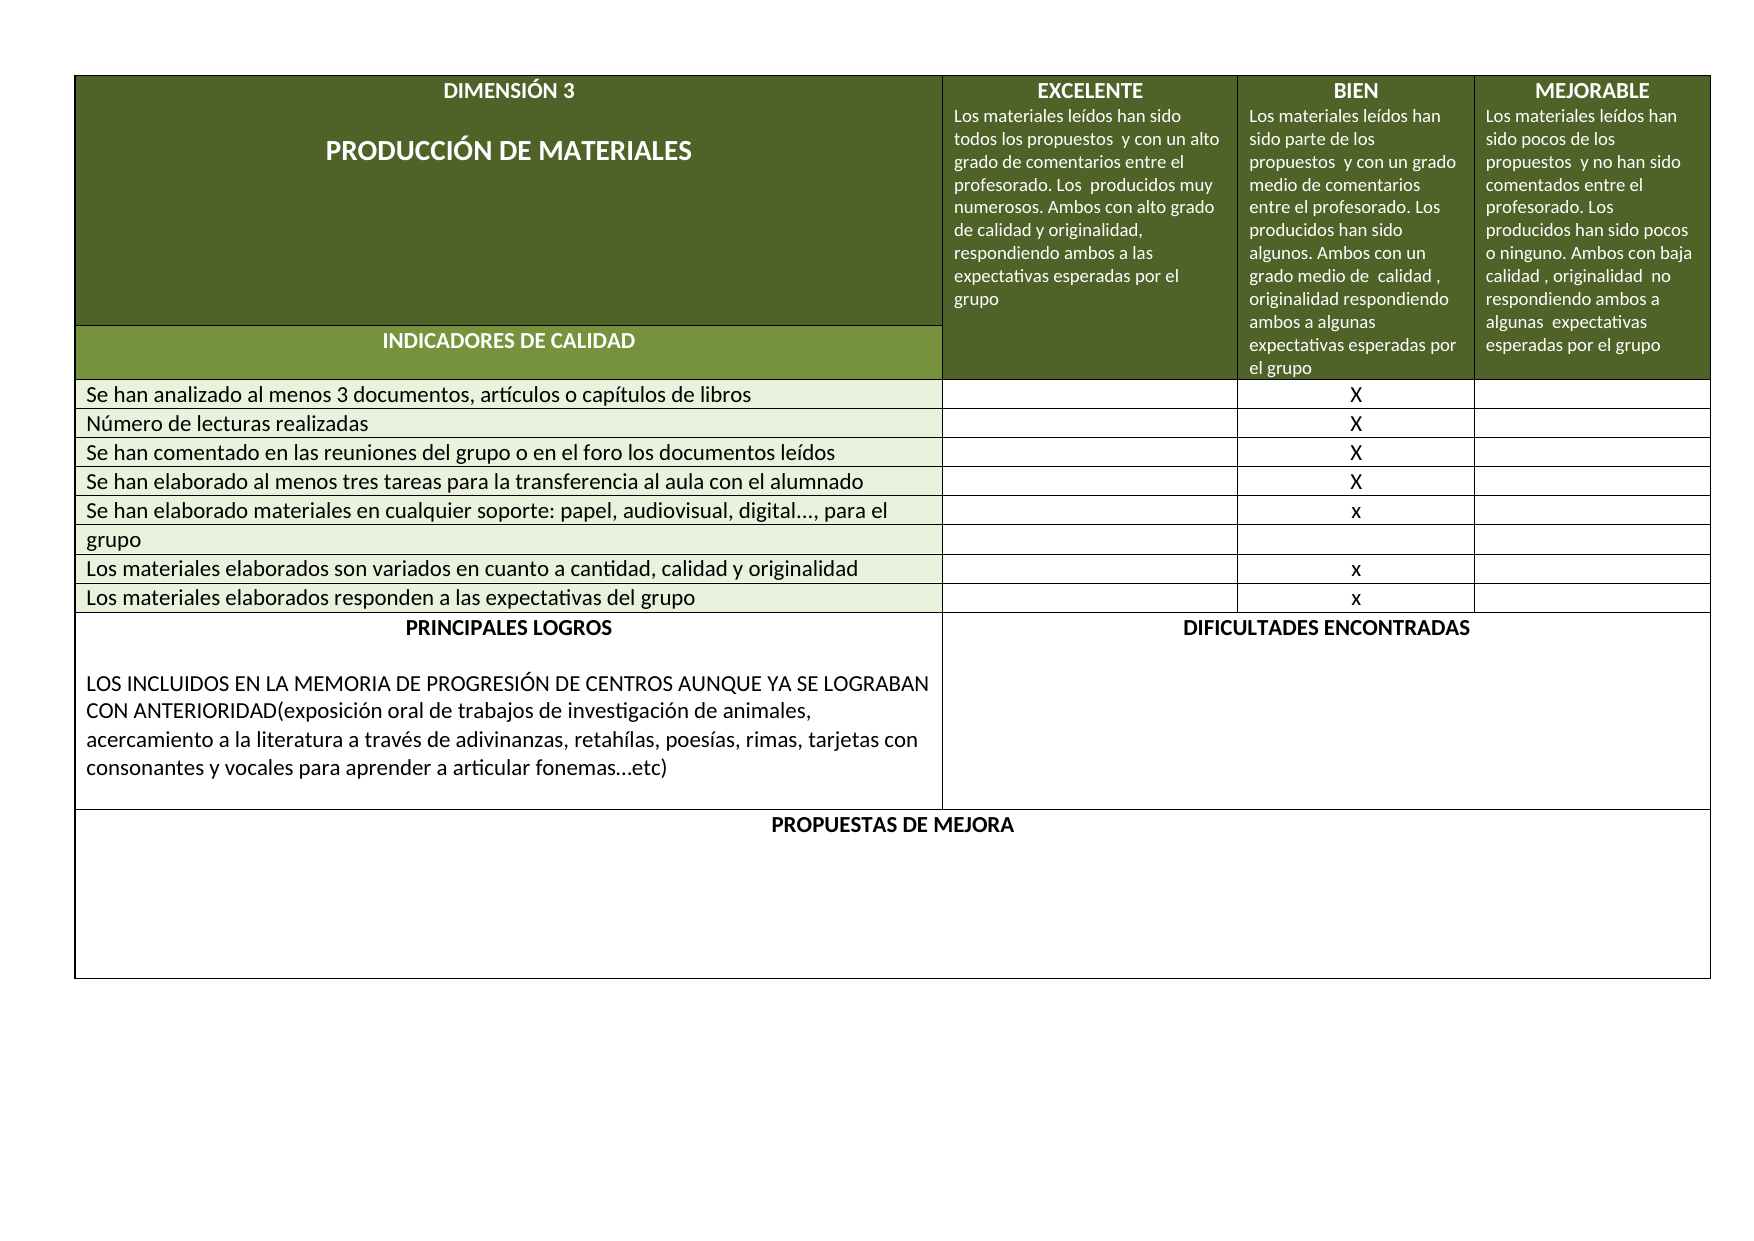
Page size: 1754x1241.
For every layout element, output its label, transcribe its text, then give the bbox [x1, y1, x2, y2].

table_header EXCELENTE Los materiales leídos han sido todos los propuestos y con un alto grado de comentarios entre el profesorado. Los producidos muy numerosos. Ambos con alto grado de calidad y originalidad, respondiendo ambos a las expectativas esperadas por el grupo [943, 76, 1237, 379]
table_cell INDICADORES DE CALIDAD [76, 326, 942, 379]
table_cell [1475, 555, 1710, 582]
table_cell [1475, 438, 1710, 466]
table_cell x [1238, 555, 1474, 582]
table_cell [1475, 409, 1710, 437]
table_cell [1475, 380, 1710, 408]
table_cell x [1238, 584, 1474, 612]
table_cell [1238, 525, 1474, 553]
table_cell [943, 525, 1237, 553]
table_header MEJORABLE Los materiales leídos han sido pocos de los propuestos y no han sido comentados entre el profesorado. Los producidos han sido pocos o ninguno. Ambos con baja calidad , originalidad no respondiendo ambos a algunas expectativas esperadas por el grupo [1475, 76, 1710, 379]
table_cell Los materiales elaborados responden a las expectativas del grupo [76, 584, 942, 612]
table_cell [943, 380, 1237, 408]
table_header DIMENSIÓN 3 PRODUCCIÓN DE MATERIALES [76, 76, 942, 325]
table_cell [943, 555, 1237, 582]
table_cell [1475, 467, 1710, 495]
table_cell X [1238, 380, 1474, 408]
table_cell X [1238, 438, 1474, 466]
table_cell Los materiales elaborados son variados en cuanto a cantidad, calidad y originalidad [76, 555, 942, 582]
table_cell PRINCIPALES LOGROS LOS INCLUIDOS EN LA MEMORIA DE PROGRESIÓN DE CENTROS AUNQUE YA SE LOGRABAN CON ANTERIORIDAD(exposición oral de trabajos de investigación de animales, acercamiento a la literatura a través de adivinanzas, retahílas, poesías, rimas, tarjetas con consonantes y vocales para aprender a articular fonemas…etc) [76, 613, 942, 809]
table_cell Se han elaborado al menos tres tareas para la transferencia al aula con el alumnado [76, 467, 942, 495]
table_cell [943, 496, 1237, 524]
table_cell Se han comentado en las reuniones del grupo o en el foro los documentos leídos [76, 438, 942, 466]
table_cell Se han elaborado materiales en cualquier soporte: papel, audiovisual, digital..., para el [76, 496, 942, 524]
table_cell Número de lecturas realizadas [76, 409, 942, 437]
table_cell x [1238, 496, 1474, 524]
table_cell X [1238, 467, 1474, 495]
table_cell PROPUESTAS DE MEJORA [76, 810, 1710, 978]
table_cell Se han analizado al menos 3 documentos, artículos o capítulos de libros [76, 380, 942, 408]
table_cell [943, 467, 1237, 495]
table_cell X [1238, 409, 1474, 437]
table_cell [943, 438, 1237, 466]
table_header BIEN Los materiales leídos han sido parte de los propuestos y con un grado medio de comentarios entre el profesorado. Los producidos han sido algunos. Ambos con un grado medio de calidad , originalidad respondiendo ambos a algunas expectativas esperadas por el grupo [1238, 76, 1474, 379]
table_cell [1475, 584, 1710, 612]
table_cell [943, 584, 1237, 612]
table_cell [943, 409, 1237, 437]
table_cell grupo [76, 525, 942, 553]
table_cell [1475, 496, 1710, 524]
table_cell DIFICULTADES ENCONTRADAS [943, 613, 1710, 809]
table_cell [1475, 525, 1710, 553]
